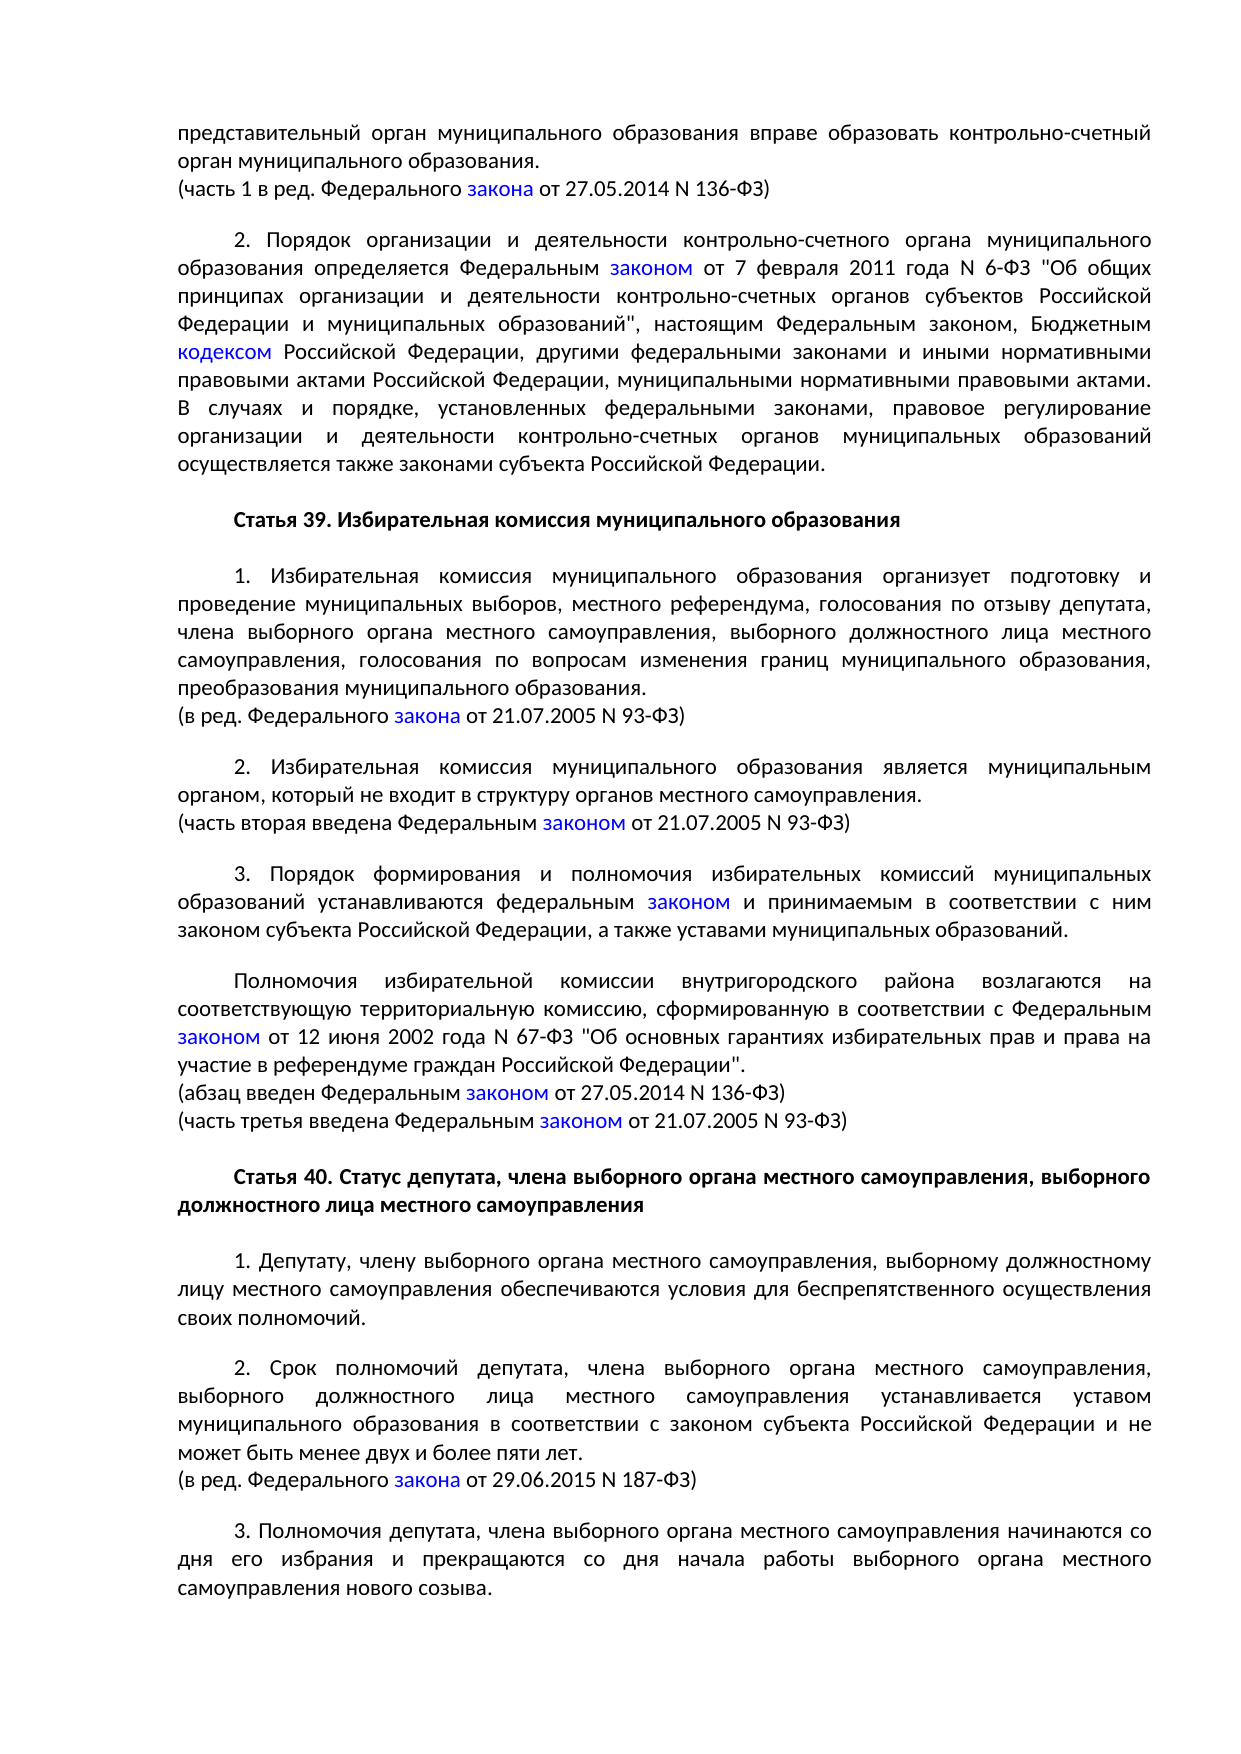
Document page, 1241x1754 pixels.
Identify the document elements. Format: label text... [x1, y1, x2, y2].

text 2. Избирательная комиссия муниципального образования является муниципальным органом, который не входит в структуру органов местного самоуправления. [177, 752, 1152, 808]
text 3. Полномочия депутата, члена выборного органа местного самоуправления начинаются со дня его избрания и прекращаются со дня начала работы выборного органа местного самоуправления нового созыва. [177, 1517, 1152, 1601]
text Полномочия избирательной комиссии внутригородского района возлагаются на соответствующую территориальную комиссию, сформированную в соответствии с Федеральным законом от 12 июня 2002 года N 67-ФЗ "Об основных гарантиях избирательных прав и права на участие в референдуме граждан Российской Федерации". [177, 966, 1152, 1078]
text (абзац введен Федеральным законом от 27.05.2014 N 136-ФЗ) [177, 1078, 1152, 1106]
text 2. Порядок организации и деятельности контрольно-счетного органа муниципального образования определяется Федеральным законом от 7 февраля 2011 года N 6-ФЗ "Об общих принципах организации и деятельности контрольно-счетных органов субъектов Российской Федерации и муниципальных образований", настоящим Федеральным законом, Бюджетным кодексом Российской Федерации, другими федеральными законами и иными нормативными правовыми актами Российской Федерации, муниципальными нормативными правовыми актами. В случаях и порядке, установленных федеральными законами, правовое регулирование организации и деятельности контрольно-счетных органов муниципальных образований осуществляется также законами субъекта Российской Федерации. [177, 225, 1152, 477]
text (в ред. Федерального закона от 29.06.2015 N 187-ФЗ) [177, 1466, 1152, 1494]
title Статья 40. Статус депутата, члена выборного органа местного самоуправления, выборного должностного лица местного самоуправления [177, 1162, 1152, 1218]
title Статья 39. Избирательная комиссия муниципального образования [177, 505, 1152, 533]
text (часть вторая введена Федеральным законом от 21.07.2005 N 93-ФЗ) [177, 808, 1152, 836]
text 1. Депутату, члену выборного органа местного самоуправления, выборному должностному лицу местного самоуправления обеспечиваются условия для беспрепятственного осуществления своих полномочий. [177, 1247, 1152, 1331]
text (часть 1 в ред. Федерального закона от 27.05.2014 N 136-ФЗ) [177, 174, 1152, 202]
text (в ред. Федерального закона от 21.07.2005 N 93-ФЗ) [177, 701, 1152, 729]
text (часть третья введена Федеральным законом от 21.07.2005 N 93-ФЗ) [177, 1106, 1152, 1134]
text 1. Избирательная комиссия муниципального образования организует подготовку и проведение муниципальных выборов, местного референдума, голосования по отзыву депутата, члена выборного органа местного самоуправления, выборного должностного лица местного самоуправления, голосования по вопросам изменения границ муниципального образования, преобразования муниципального образования. [177, 561, 1152, 701]
text 2. Срок полномочий депутата, члена выборного органа местного самоуправления, выборного должностного лица местного самоуправления устанавливается уставом муниципального образования в соответствии с законом субъекта Российской Федерации и не может быть менее двух и более пяти лет. [177, 1353, 1152, 1466]
text 3. Порядок формирования и полномочия избирательных комиссий муниципальных образований устанавливаются федеральным законом и принимаемым в соответствии с ним законом субъекта Российской Федерации, а также уставами муниципальных образований. [177, 859, 1152, 943]
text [177, 118, 1152, 174]
